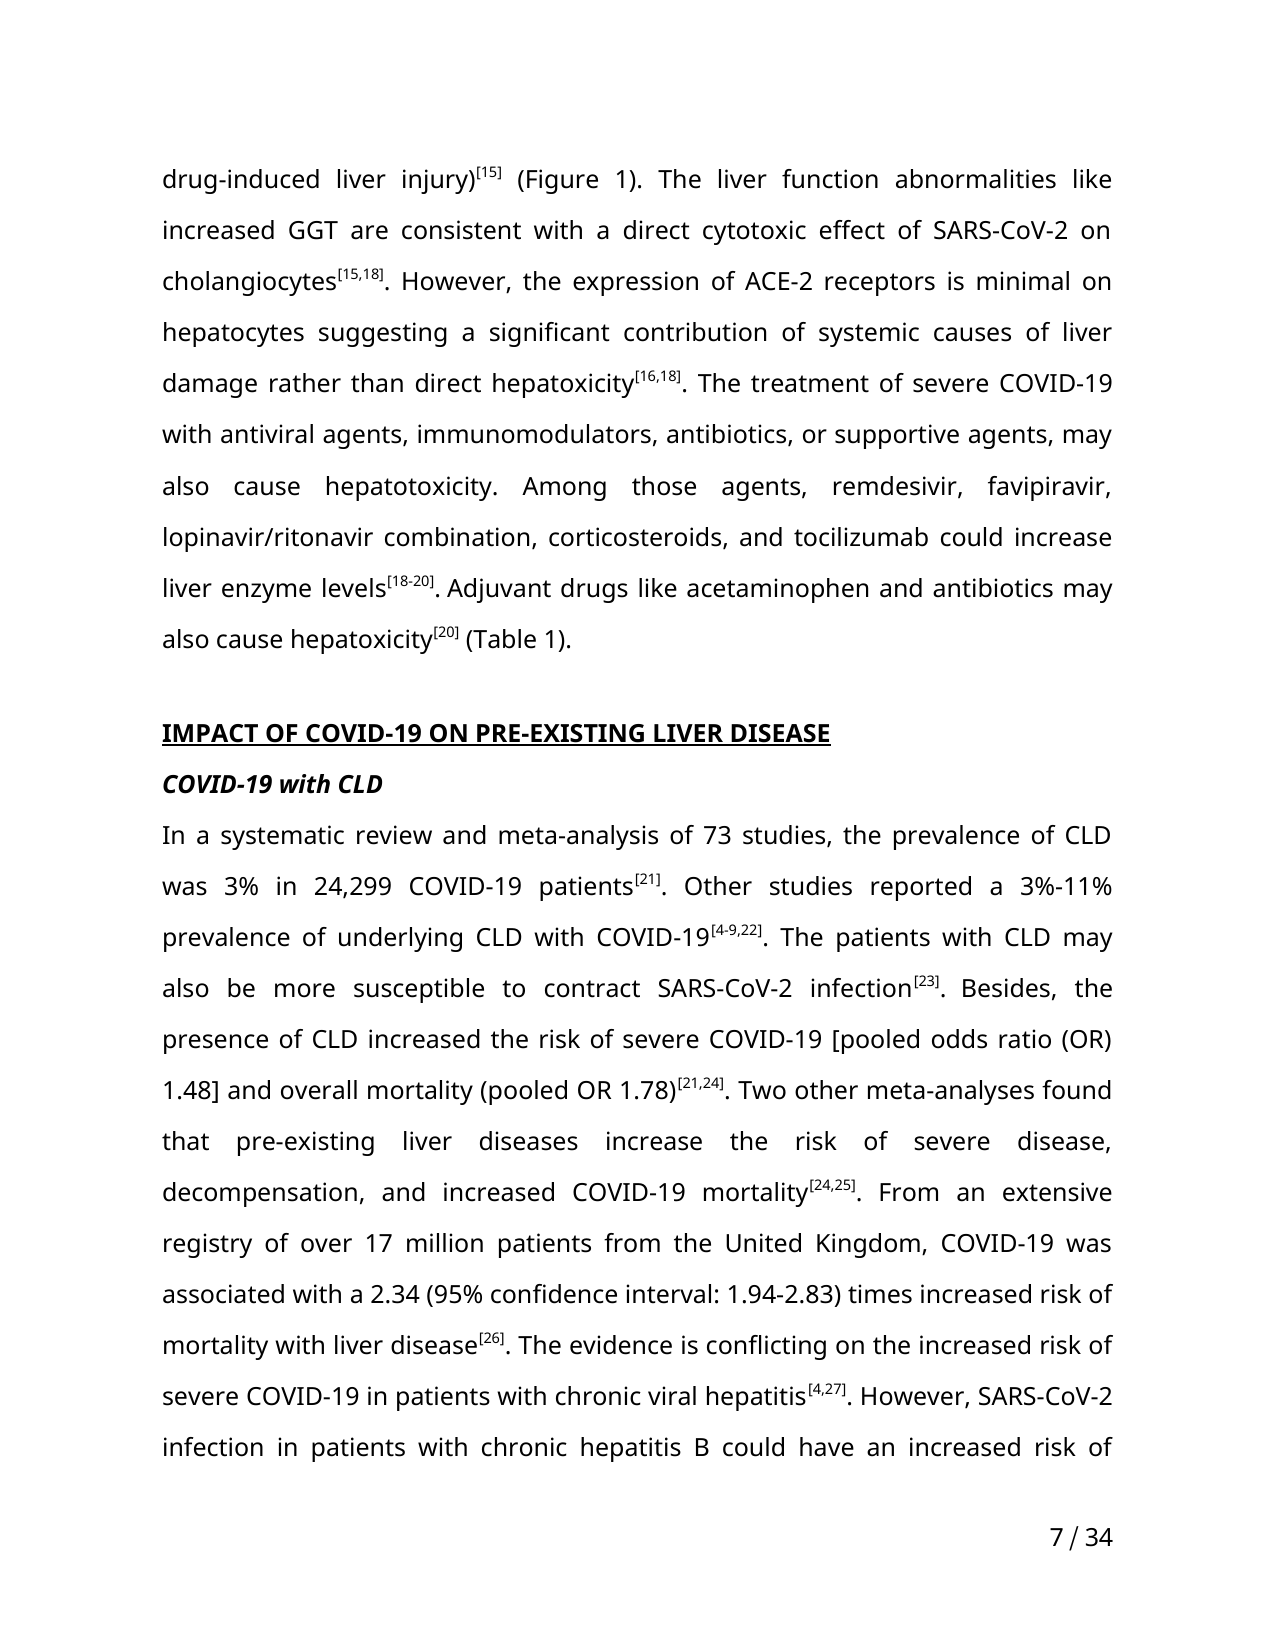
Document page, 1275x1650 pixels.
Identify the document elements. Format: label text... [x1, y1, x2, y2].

text Impact of COVID-19 on pre-existing liver disease [162, 715, 1113, 749]
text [162, 817, 1113, 1464]
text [162, 162, 1113, 655]
text COVID-19 with CLD [162, 766, 1113, 801]
